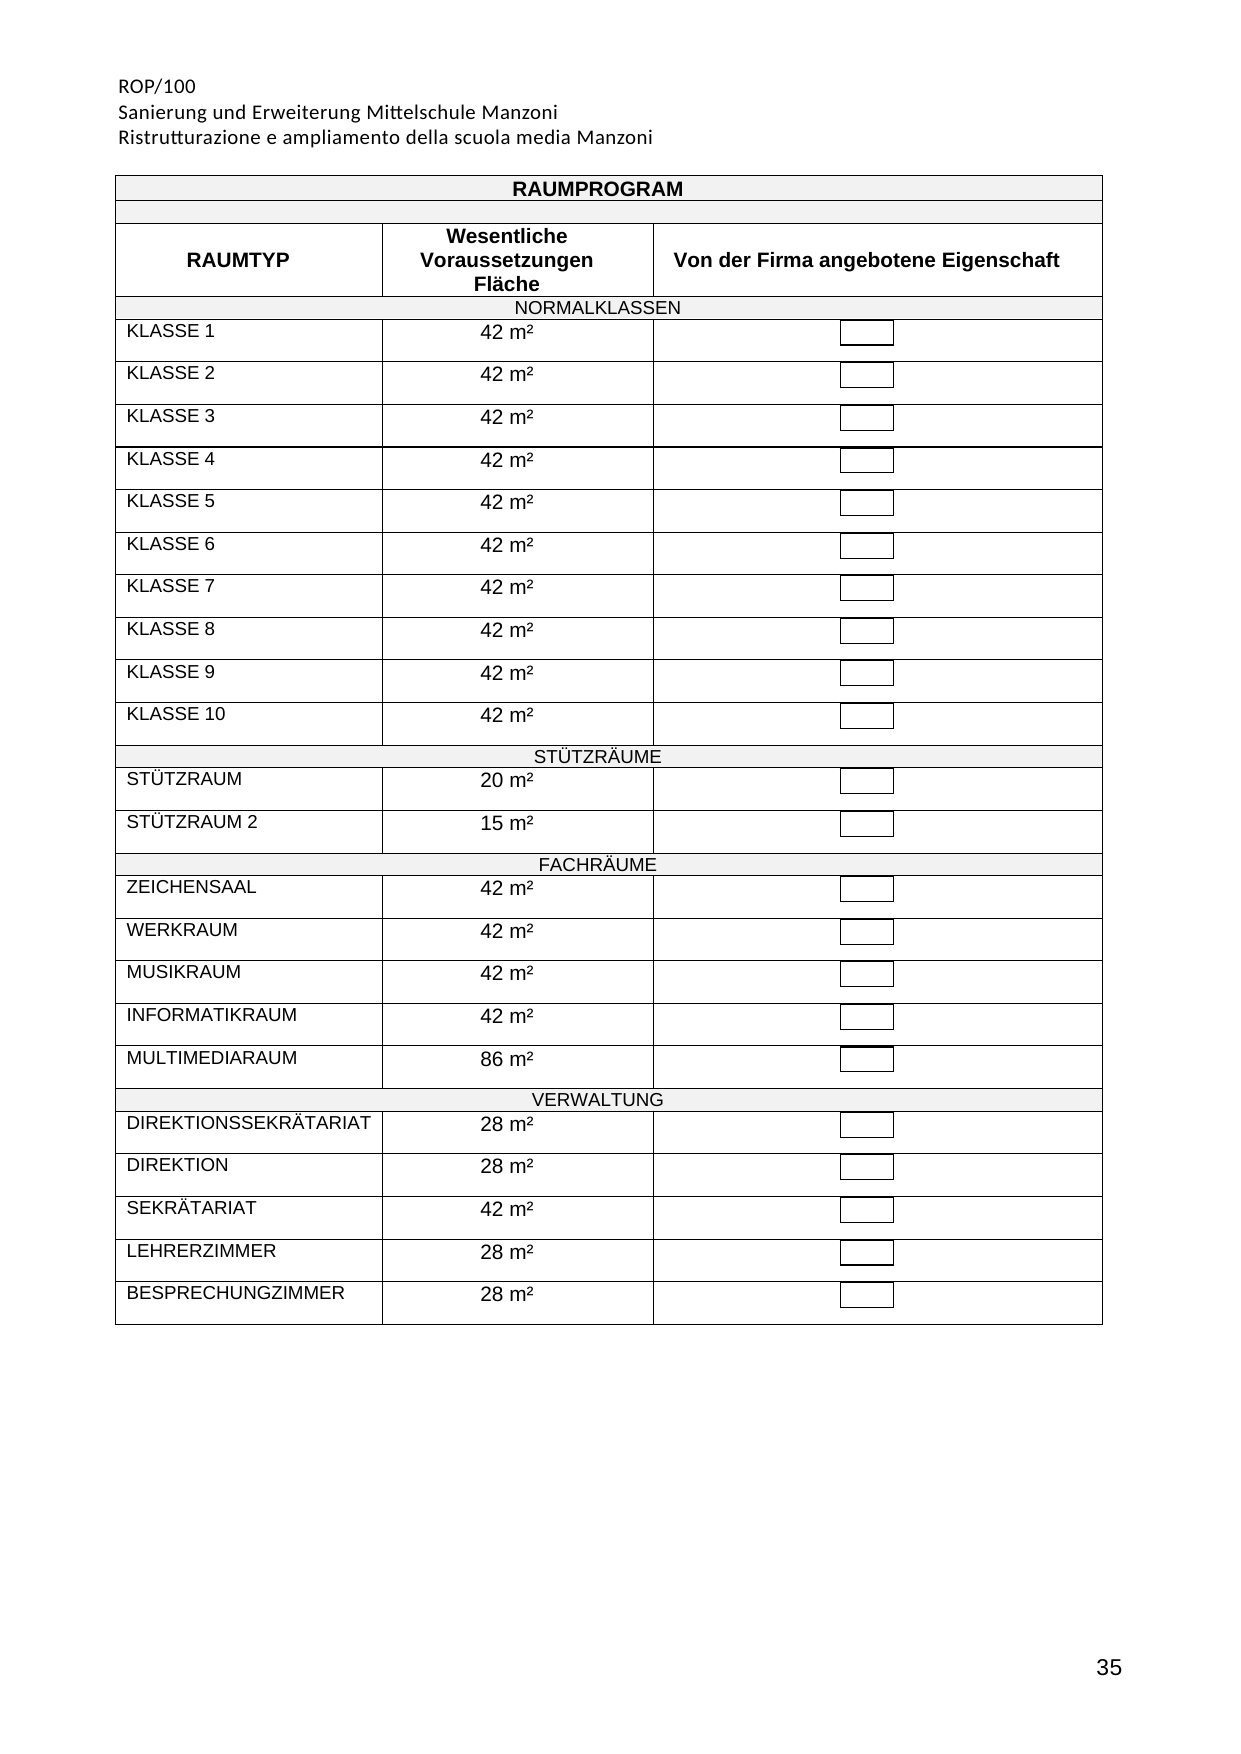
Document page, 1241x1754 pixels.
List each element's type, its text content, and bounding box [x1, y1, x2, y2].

table_cell 28 m² [383, 1112, 653, 1153]
table_cell KLASSE 9 [116, 660, 382, 702]
table_cell [654, 490, 1102, 532]
table_cell [654, 533, 1102, 574]
table_cell 42 m² [383, 961, 653, 1003]
table_cell [116, 201, 1102, 223]
table_cell KLASSE 1 [116, 320, 382, 361]
table_cell [654, 320, 1102, 361]
table_cell [654, 768, 1102, 810]
table_cell 42 m² [383, 320, 653, 361]
table_cell 42 m² [383, 362, 653, 404]
table_cell VERWALTUNG [116, 1089, 1102, 1111]
table_cell FACHRÄUME [116, 854, 1102, 875]
table_cell STÜTZRAUM [116, 768, 382, 810]
table_cell DIREKTION [116, 1154, 382, 1196]
table_cell LEHRERZIMMER [116, 1240, 382, 1281]
table_cell [654, 660, 1102, 702]
table_cell 42 m² [383, 919, 653, 960]
table_cell [654, 961, 1102, 1003]
table_cell 42 m² [383, 490, 653, 532]
table_cell 42 m² [383, 448, 653, 489]
table_cell STÜTZRAUM 2 [116, 811, 382, 852]
table_cell INFORMATIKRAUM [116, 1004, 382, 1045]
table_cell KLASSE 7 [116, 575, 382, 617]
table_cell 42 m² [383, 703, 653, 744]
table_cell [654, 1112, 1102, 1153]
table_cell KLASSE 6 [116, 533, 382, 574]
table_cell MUSIKRAUM [116, 961, 382, 1003]
table_cell KLASSE 3 [116, 405, 382, 446]
table_cell 42 m² [383, 405, 653, 446]
table_cell 86 m² [383, 1046, 653, 1088]
table_cell 42 m² [383, 660, 653, 702]
table_cell MULTIMEDIARAUM [116, 1046, 382, 1088]
table_cell NORMALKLASSEN [116, 297, 1102, 318]
table_cell RAUMTYP [116, 224, 382, 296]
table_cell [654, 703, 1102, 744]
table_cell Von der Firma angebotene Eigenschaft [654, 224, 1102, 296]
table_cell 42 m² [383, 1004, 653, 1045]
table_cell STÜTZRÄUME [116, 746, 1102, 767]
table_cell KLASSE 5 [116, 490, 382, 532]
table_cell WERKRAUM [116, 919, 382, 960]
table_cell [654, 405, 1102, 446]
table_cell [654, 876, 1102, 918]
table_cell DIREKTIONSSEKRÄTARIAT [116, 1112, 382, 1153]
table_cell Wesentliche Voraussetzungen Fläche [383, 224, 653, 296]
table_cell [654, 1197, 1102, 1238]
table_cell BESPRECHUNGZIMMER [116, 1282, 382, 1324]
table_cell KLASSE 10 [116, 703, 382, 744]
table_cell [654, 1046, 1102, 1088]
table_cell SEKRÄTARIAT [116, 1197, 382, 1238]
table_cell [654, 1282, 1102, 1324]
table_cell [654, 618, 1102, 659]
table_header RAUMPROGRAM [116, 176, 1102, 200]
table_cell 42 m² [383, 533, 653, 574]
table_cell [654, 811, 1102, 852]
table_cell [654, 1154, 1102, 1196]
table_cell 42 m² [383, 876, 653, 918]
table_cell [654, 575, 1102, 617]
table_cell [654, 448, 1102, 489]
table_cell [654, 919, 1102, 960]
table_cell 42 m² [383, 618, 653, 659]
table_cell KLASSE 8 [116, 618, 382, 659]
table_cell 42 m² [383, 1197, 653, 1238]
table_cell 15 m² [383, 811, 653, 852]
table_cell 28 m² [383, 1282, 653, 1324]
table_cell 28 m² [383, 1240, 653, 1281]
table_cell KLASSE 4 [116, 448, 382, 489]
table_cell 20 m² [383, 768, 653, 810]
table_cell 28 m² [383, 1154, 653, 1196]
table_cell ZEICHENSAAL [116, 876, 382, 918]
table_cell KLASSE 2 [116, 362, 382, 404]
table_cell 42 m² [383, 575, 653, 617]
table_cell [654, 362, 1102, 404]
table_cell [654, 1240, 1102, 1281]
table_cell [654, 1004, 1102, 1045]
